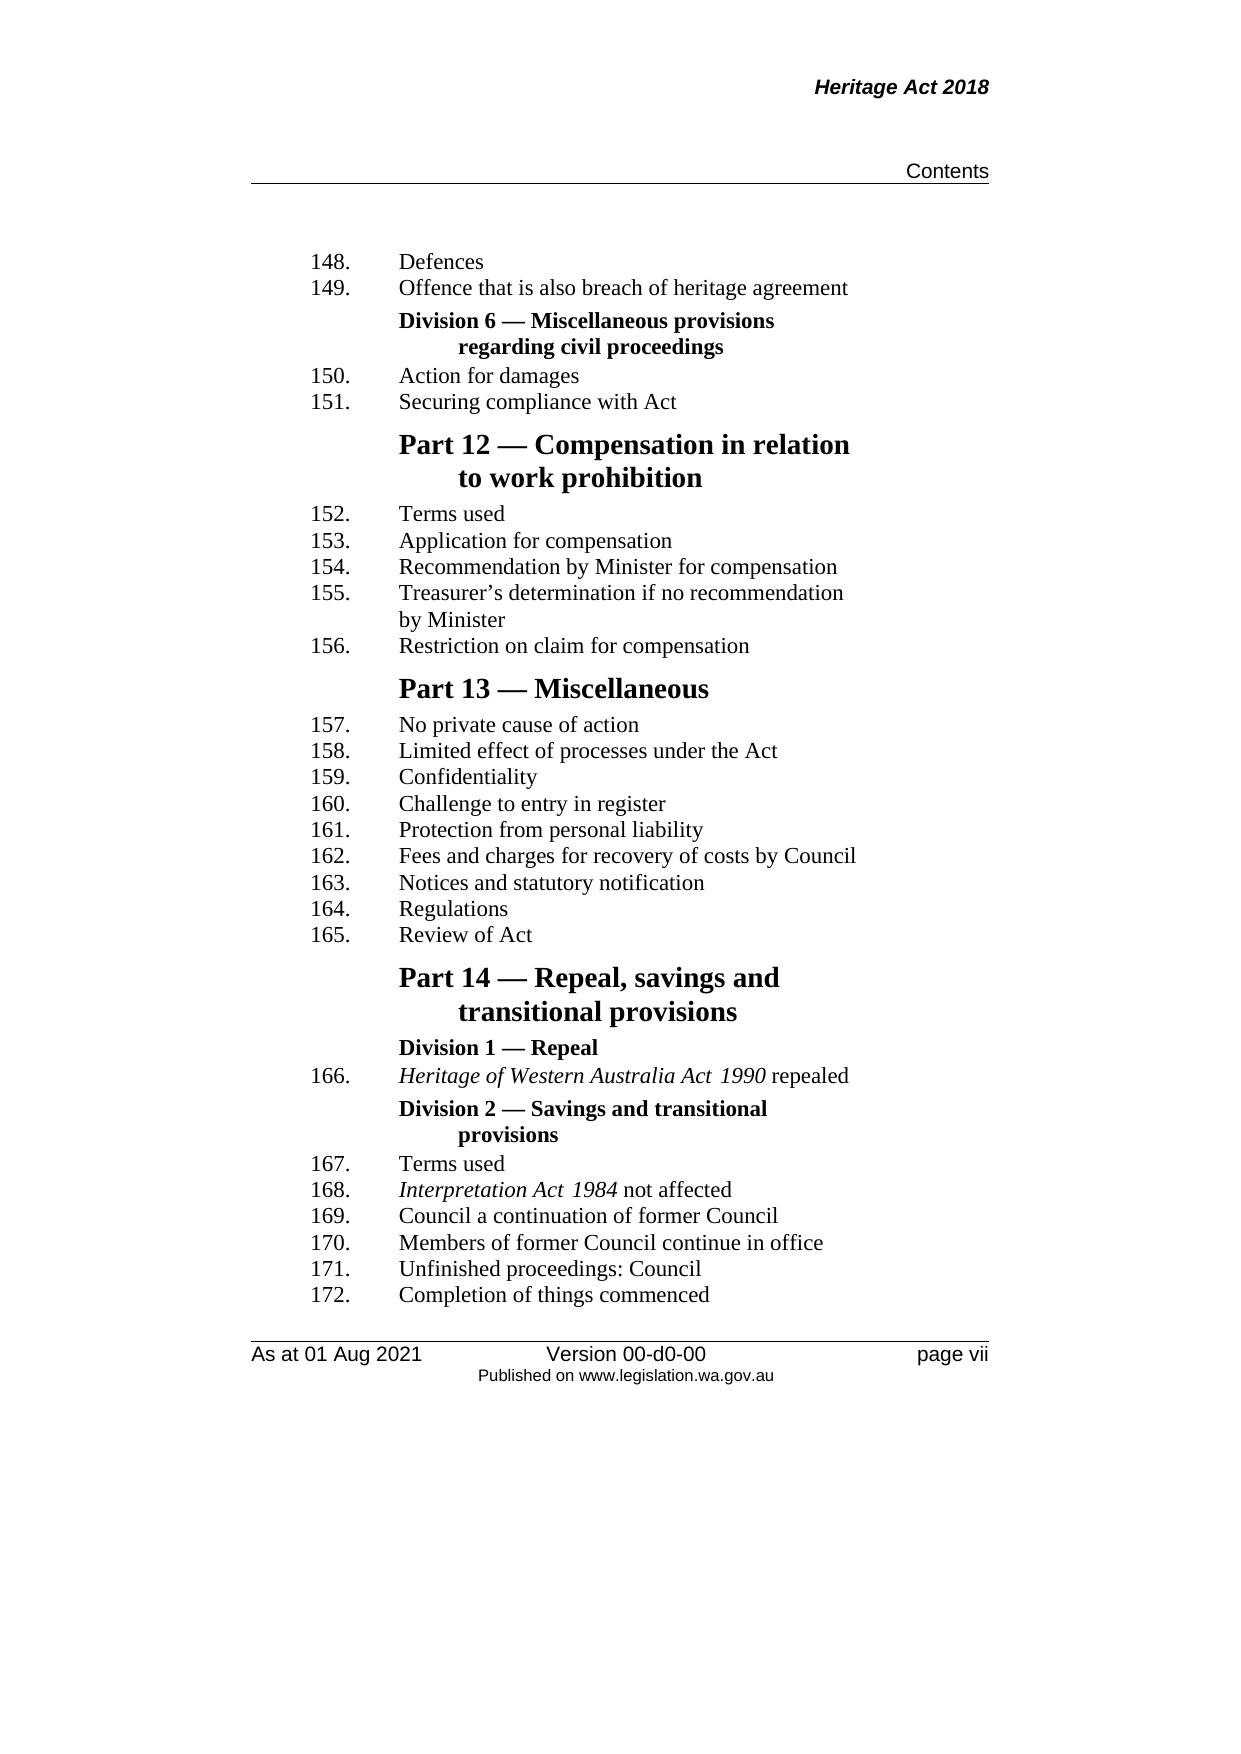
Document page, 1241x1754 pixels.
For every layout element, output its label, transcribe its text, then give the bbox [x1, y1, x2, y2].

text Division 1 — Repeal [399, 1034, 871, 1060]
text Division 2 — Savings and transitional provisions [399, 1095, 871, 1147]
text 156. Restriction on claim for compensation 110 [310, 632, 871, 658]
text 150. Action for damages 105 [310, 362, 871, 388]
text 162. Fees and charges for recovery of costs by Council 113 [310, 842, 871, 869]
text 153. Application for compensation 107 [310, 527, 871, 553]
text Part 13 — Miscellaneous [399, 671, 871, 704]
text 149. Offence that is also breach of heritage agreement 104 [310, 274, 871, 301]
text 171. Unfinished proceedings: Council 118 [310, 1255, 871, 1281]
text 160. Challenge to entry in register 112 [310, 790, 871, 816]
text 170. Members of former Council continue in office 117 [310, 1229, 871, 1255]
text 151. Securing compliance with Act 105 [310, 388, 871, 414]
text 167. Terms used 116 [310, 1149, 871, 1176]
text 158. Limited effect of processes under the Act 111 [310, 737, 871, 763]
text 164. Regulations 114 [310, 895, 871, 922]
text 166. Heritage of Western Australia Act 1990 repealed 116 [310, 1062, 871, 1088]
text 165. Review of Act 115 [310, 922, 871, 948]
text 163. Notices and statutory notification 113 [310, 869, 871, 895]
text 154. Recommendation by Minister for compensation 108 [310, 553, 871, 579]
text 168. Interpretation Act 1984 not affected 117 [310, 1176, 871, 1202]
text Part 12 — Compensation in relation to work prohibition [399, 427, 871, 494]
text 148. Defences 104 [310, 248, 871, 274]
text Part 14 — Repeal, savings and transitional provisions [399, 960, 871, 1027]
text 161. Protection from personal liability 112 [310, 816, 871, 842]
text 172. Completion of things commenced 118 [310, 1281, 871, 1308]
text Division 6 — Miscellaneous provisions regarding civil proceedings [399, 307, 871, 360]
text 157. No private cause of action 111 [310, 711, 871, 737]
text 159. Confidentiality 112 [310, 763, 871, 790]
text 152. Terms used 107 [310, 500, 871, 527]
text 169. Council a continuation of former Council 117 [310, 1202, 871, 1229]
text 155. Treasurer’s determination if no recommendation by Minister 110 [310, 579, 871, 632]
